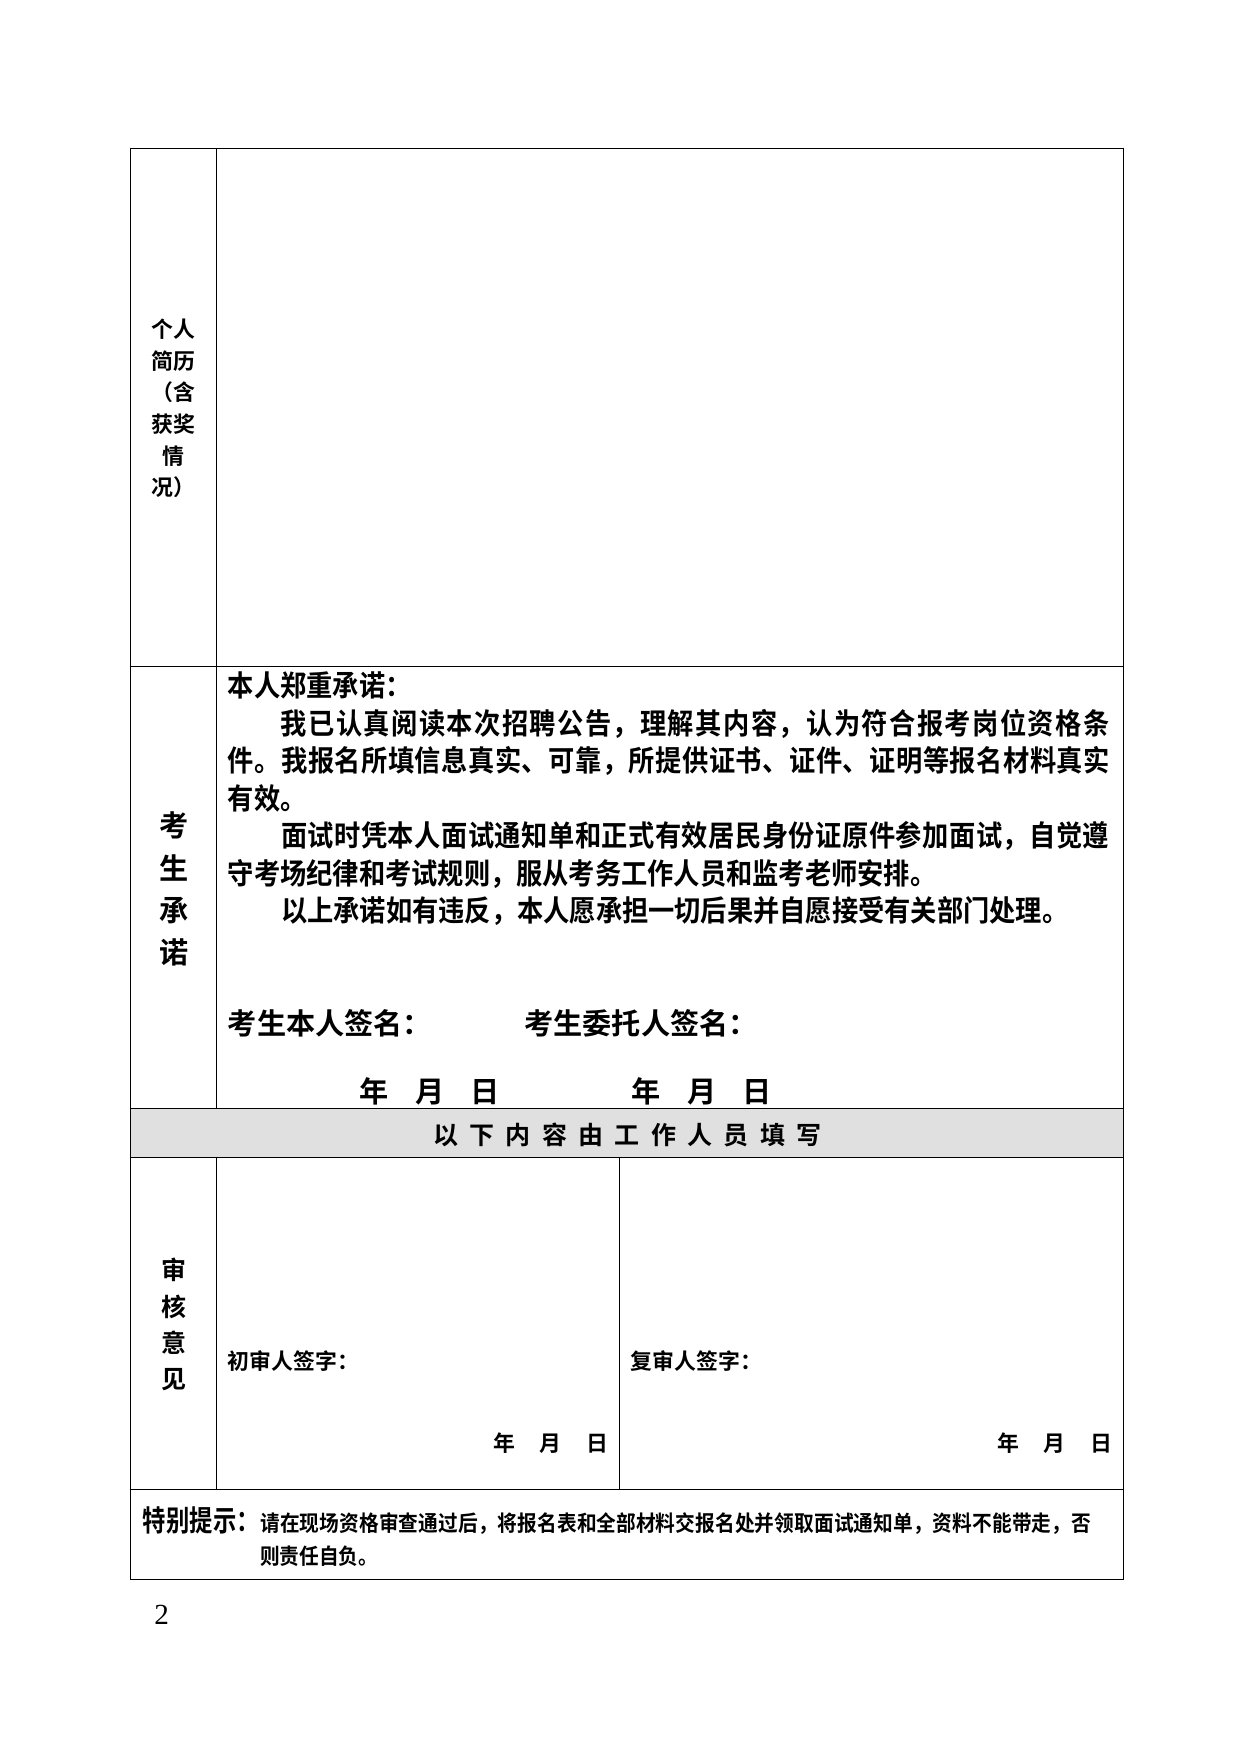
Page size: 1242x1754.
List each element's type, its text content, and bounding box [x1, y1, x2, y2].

table_cell 审 核 意 见 [131, 1158, 216, 1488]
table_cell 以 下 内 容 由 工 作 人 员 填 写 [131, 1109, 1123, 1157]
table_cell 考 生 承 诺 [131, 667, 216, 1108]
table_cell 复审人签字： 年 月 日 [620, 1158, 1123, 1488]
table_cell 初审人签字： 年 月 日 [217, 1158, 619, 1488]
table_cell 本人郑重承诺： 我已认真阅读本次招聘公告，理解其内容，认为符合报考岗位资格条件。我报名所填信息真实、可靠，所提供证书、证件、证明等报名材料真实有效。 面试时凭本人面试通知单和正式有效居民身份证原件参加面试，自觉遵守考场纪律和考试规则，服从考务工作人员和监考老师安排。 以上承诺如有违反，本人愿承担一切后果并自愿接受有关部门处理。 考生本人签名： 考生委托人签名： 年 月 日 年 月 日 [217, 667, 1123, 1108]
table_cell 个人 简历 （含获奖情况） [131, 149, 216, 666]
table_cell 特别提示：请在现场资格审查通过后，将报名表和全部材料交报名处并领取面试通知单，资料不能带走，否则责任自负。 [131, 1490, 1123, 1579]
table_cell [217, 149, 1123, 666]
